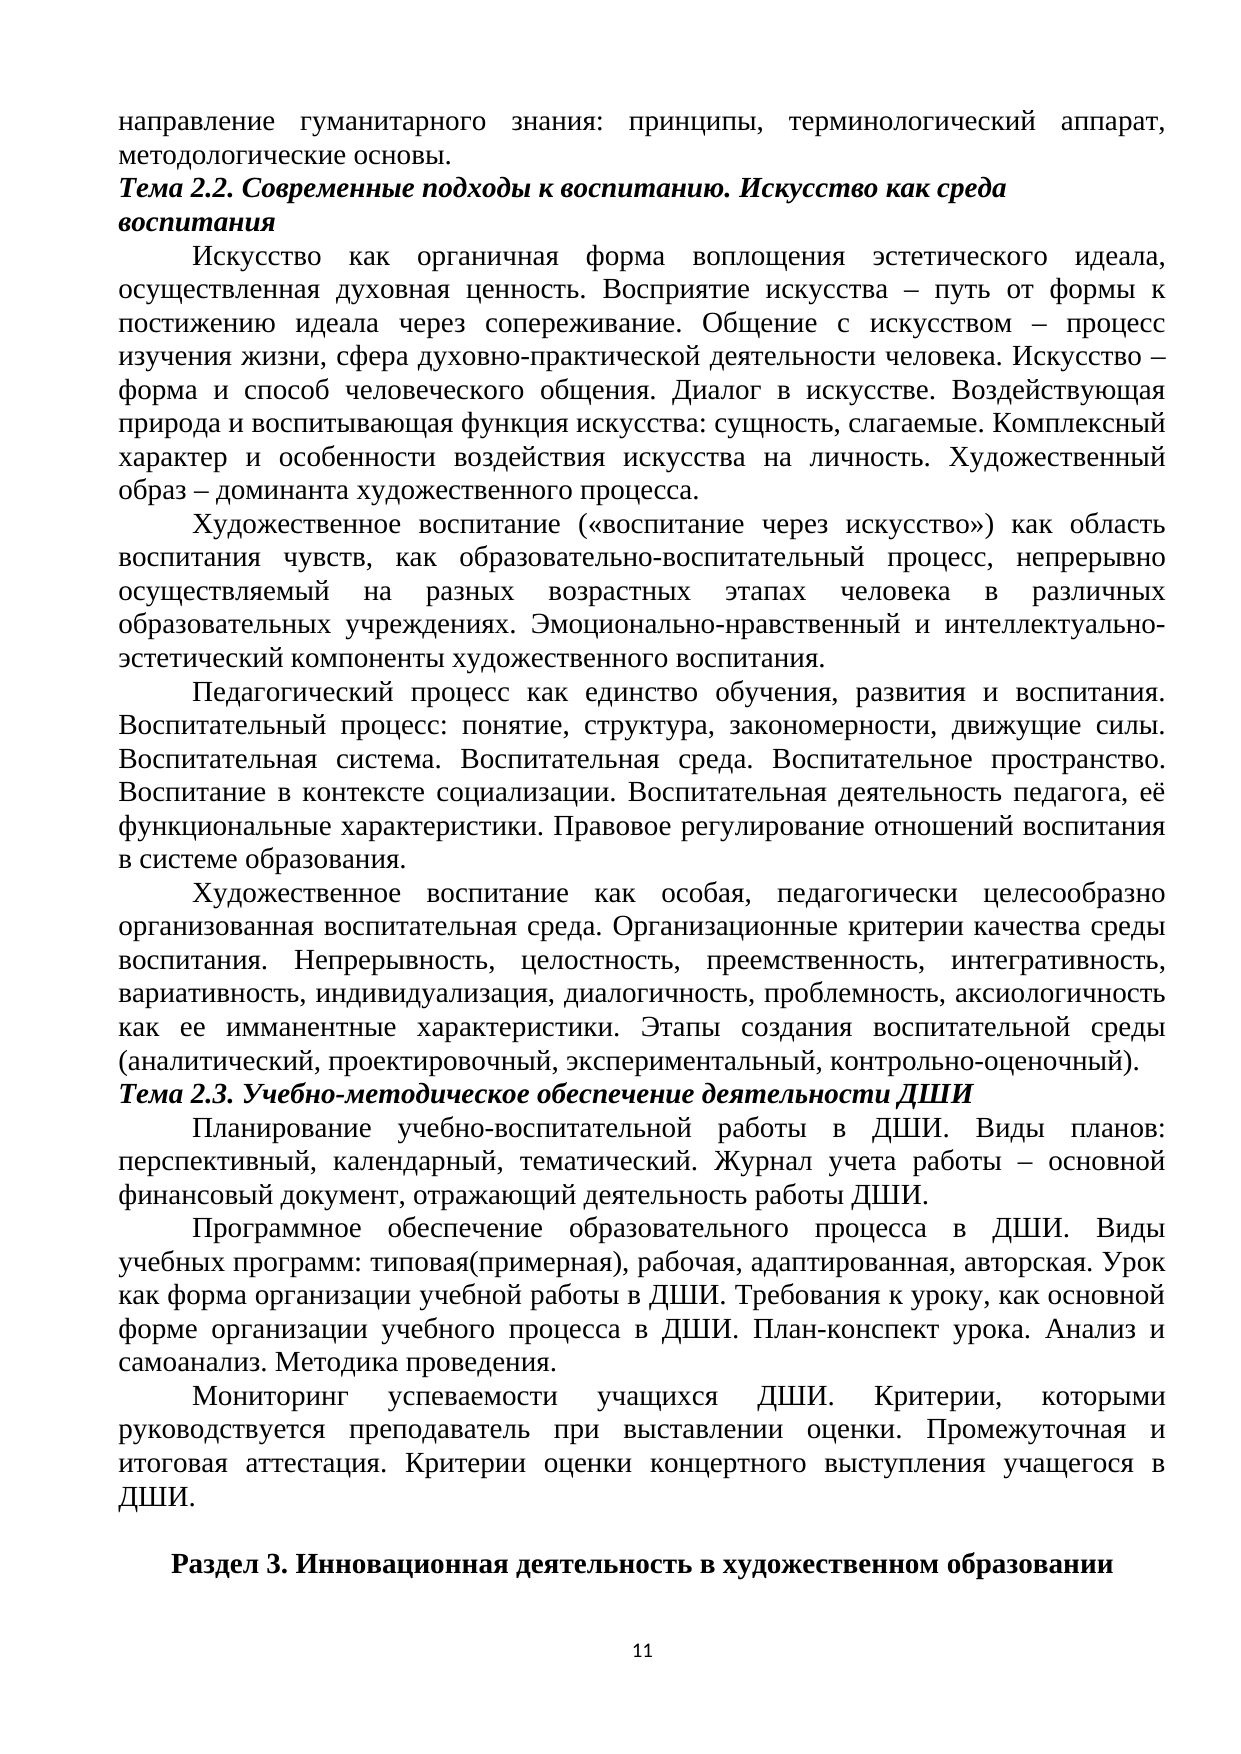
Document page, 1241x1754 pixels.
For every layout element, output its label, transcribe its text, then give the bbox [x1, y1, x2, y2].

text Художественное воспитание как особая, педагогически целесообразно организованная воспитательная среда. Организационные критерии качества среды воспитания. Непрерывность, целостность, преемственность, интегративность, вариативность, индивидуализация, диалогичность, проблемность, аксиологичность как ее имманентные характеристики. Этапы создания воспитательной среды (аналитический, проектировочный, экспериментальный, контрольно-оценочный). [118, 875, 1167, 1076]
text Раздел 3. Инновационная деятельность в художественном образовании [118, 1546, 1167, 1579]
text Программное обеспечение образовательного процесса в ДШИ. Виды учебных программ: типовая(примерная), рабочая, адаптированная, авторская. Урок как форма организации учебной работы в ДШИ. Требования к уроку, как основной форме организации учебного процесса в ДШИ. План-конспект урока. Анализ и самоанализ. Методика проведения. [118, 1210, 1167, 1378]
text Тема 2.3. Учебно-методическое обеспечение деятельности ДШИ [118, 1076, 1167, 1110]
text Тема 2.2. Современные подходы к воспитанию. Искусство как среда воспитания [118, 171, 1167, 238]
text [118, 103, 1167, 171]
text Педагогический процесс как единство обучения, развития и воспитания. Воспитательный процесс: понятие, структура, закономерности, движущие силы. Воспитательная система. Воспитательная среда. Воспитательное пространство. Воспитание в контексте социализации. Воспитательная деятельность педагога, её функциональные характеристики. Правовое регулирование отношений воспитания в системе образования. [118, 674, 1167, 875]
text Мониторинг успеваемости учащихся ДШИ. Критерии, которыми руководствуется преподаватель при выставлении оценки. Промежуточная и итоговая аттестация. Критерии оценки концертного выступления учащегося в ДШИ. [118, 1378, 1167, 1512]
text Художественное воспитание («воспитание через искусство») как область воспитания чувств, как образовательно-воспитательный процесс, непрерывно осуществляемый на разных возрастных этапах человека в различных образовательных учреждениях. Эмоционально-нравственный и интеллектуально-эстетический компоненты художественного воспитания. [118, 506, 1167, 674]
text Искусство как органичная форма воплощения эстетического идеала, осуществленная духовная ценность. Восприятие искусства – путь от формы к постижению идеала через сопереживание. Общение с искусством – процесс изучения жизни, сфера духовно-практической деятельности человека. Искусство – форма и способ человеческого общения. Диалог в искусстве. Воздействующая природа и воспитывающая функция искусства: сущность, слагаемые. Комплексный характер и особенности воздействия искусства на личность. Художественный образ – доминанта художественного процесса. [118, 238, 1167, 506]
text Планирование учебно-воспитательной работы в ДШИ. Виды планов: перспективный, календарный, тематический. Журнал учета работы – основной финансовый документ, отражающий деятельность работы ДШИ. [118, 1110, 1167, 1210]
